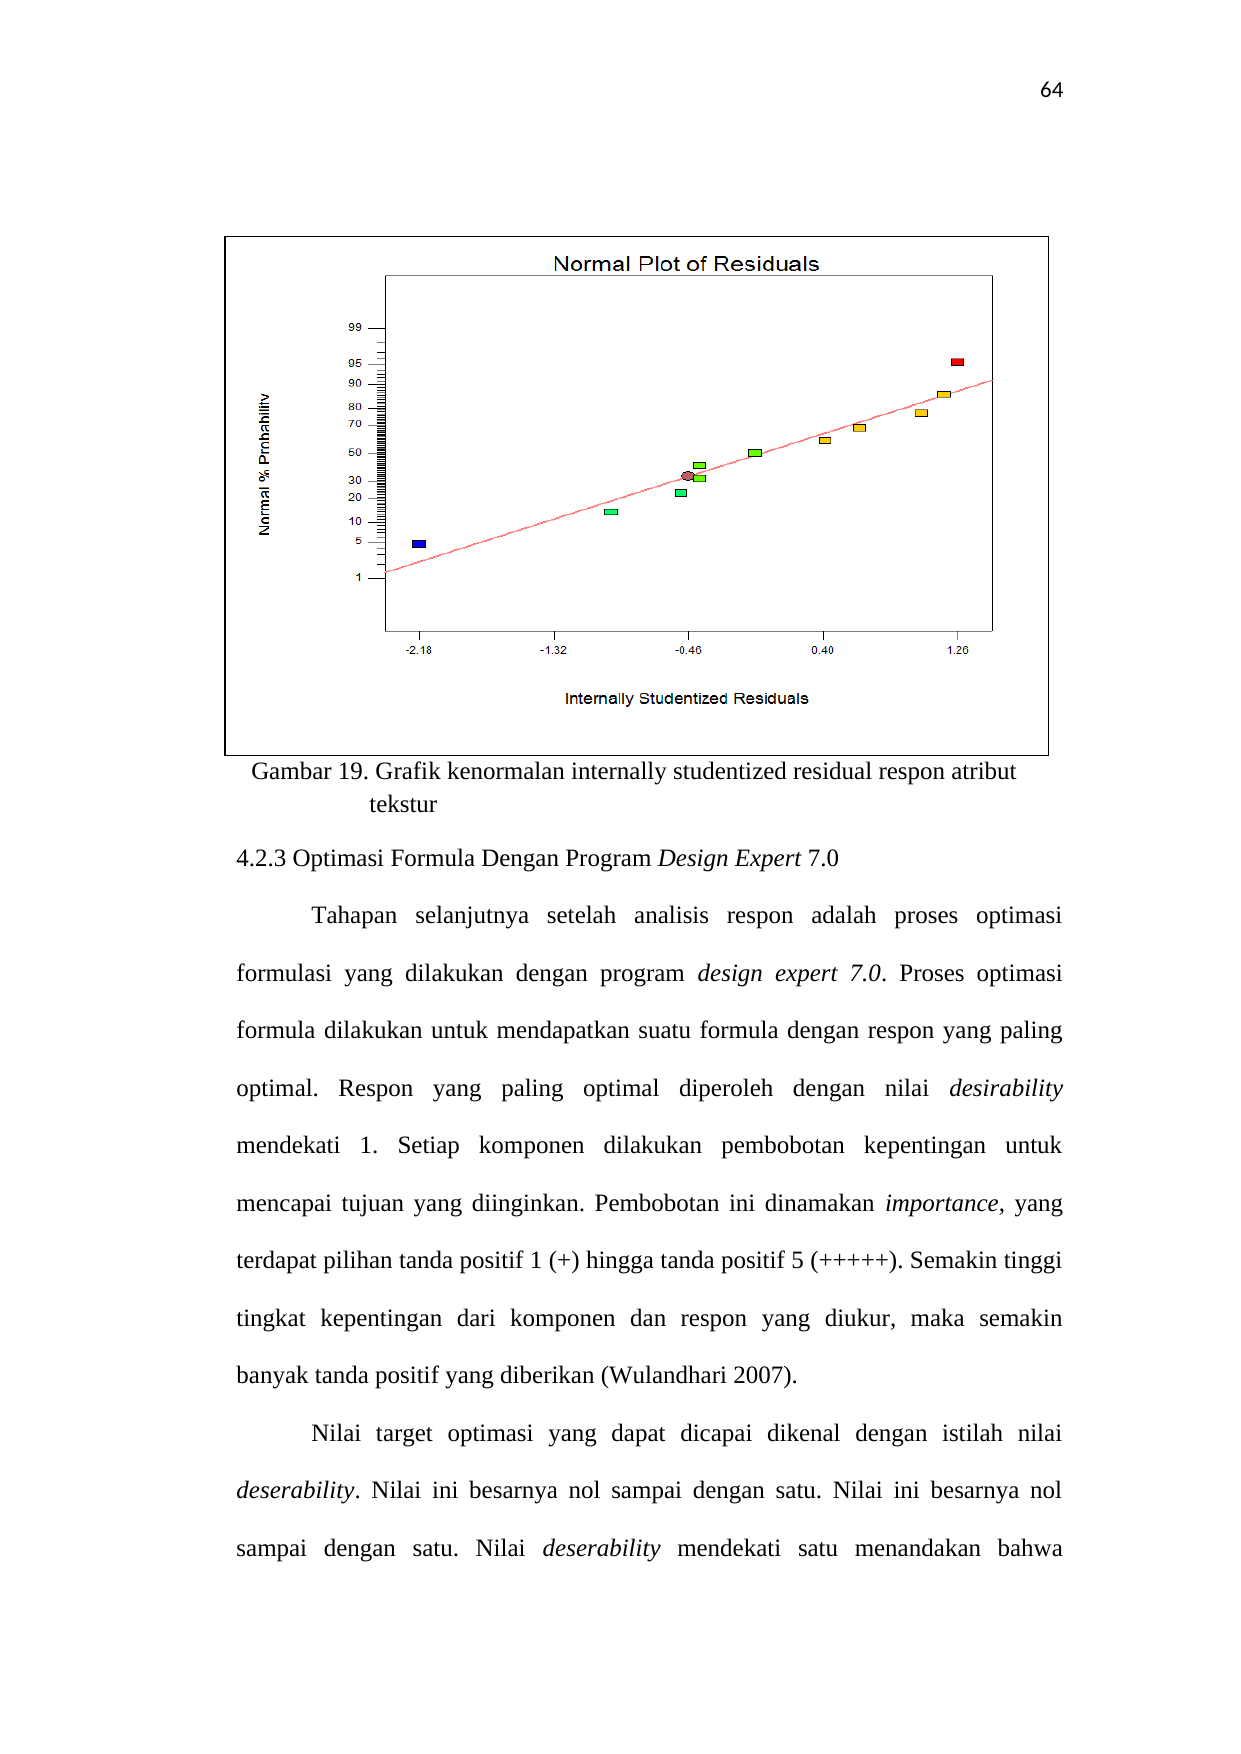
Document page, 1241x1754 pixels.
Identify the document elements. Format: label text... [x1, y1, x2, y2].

subtitle 4.2.3 Optimasi Formula Dengan Program Design Expert 7.0 [236, 843, 1063, 871]
table_header [226, 237, 1048, 755]
subtitle Gambar 19. Grafik kenormalan internally studentized residual respon atribut tekstur [251, 756, 1063, 817]
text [236, 1418, 1063, 1561]
text Tahapan selanjutnya setelah analisis respon adalah proses optimasi formulasi yang dilakukan dengan program design expert 7.0. Proses optimasi formula dilakukan untuk mendapatkan suatu formula dengan respon yang paling optimal. Respon yang paling optimal diperoleh dengan nilai desirability mendekati 1. Setiap komponen dilakukan pembobotan kepentingan untuk mencapai tujuan yang diinginkan. Pembobotan ini dinamakan importance, yang terdapat pilihan tanda positif 1 (+) hingga tanda positif 5 (+++++). Semakin tinggi tingkat kepentingan dari komponen dan respon yang diukur, maka semakin banyak tanda positif yang diberikan (Wulandhari 2007). [236, 900, 1063, 1389]
